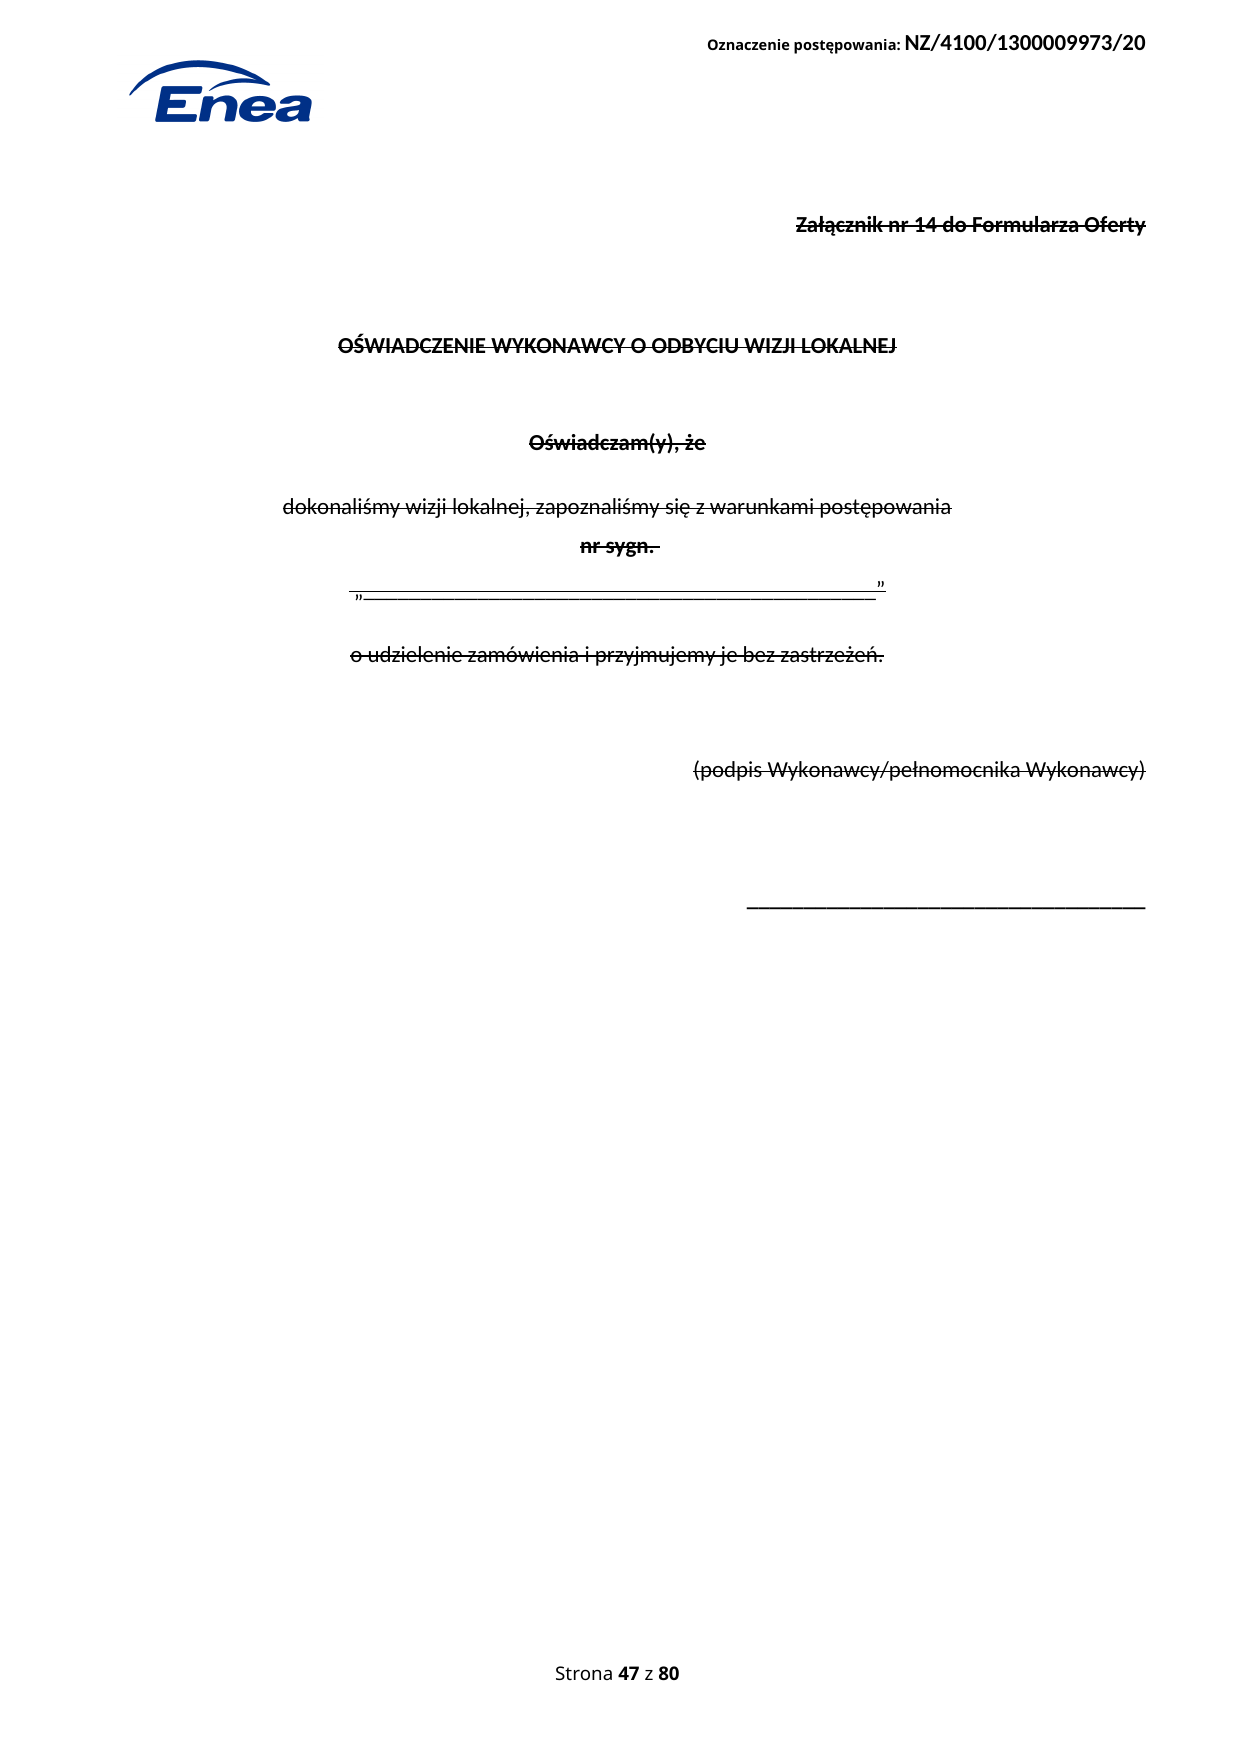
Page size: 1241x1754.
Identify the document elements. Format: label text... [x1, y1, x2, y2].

text ___________________________________ [89, 884, 1146, 912]
text Załącznik nr 14 do Formularza Oferty [89, 210, 1146, 238]
list „_____________________________________________” [89, 576, 1146, 603]
text o udzielenie zamówienia i przyjmujemy je bez zastrzeżeń. [89, 608, 1146, 668]
text dokonaliśmy wizji lokalnej, zapoznaliśmy się z warunkami postępowania [89, 492, 1146, 520]
picture [117, 50, 324, 124]
text (podpis Wykonawcy/pełnomocnika Wykonawcy) [89, 755, 1146, 783]
text nr sygn. [89, 531, 1146, 559]
text OŚWIADCZENIE WYKONAWCY O ODBYCIU WIZJI LOKALNEJ [89, 331, 1146, 359]
text Oświadczam(y), że [89, 428, 1146, 456]
